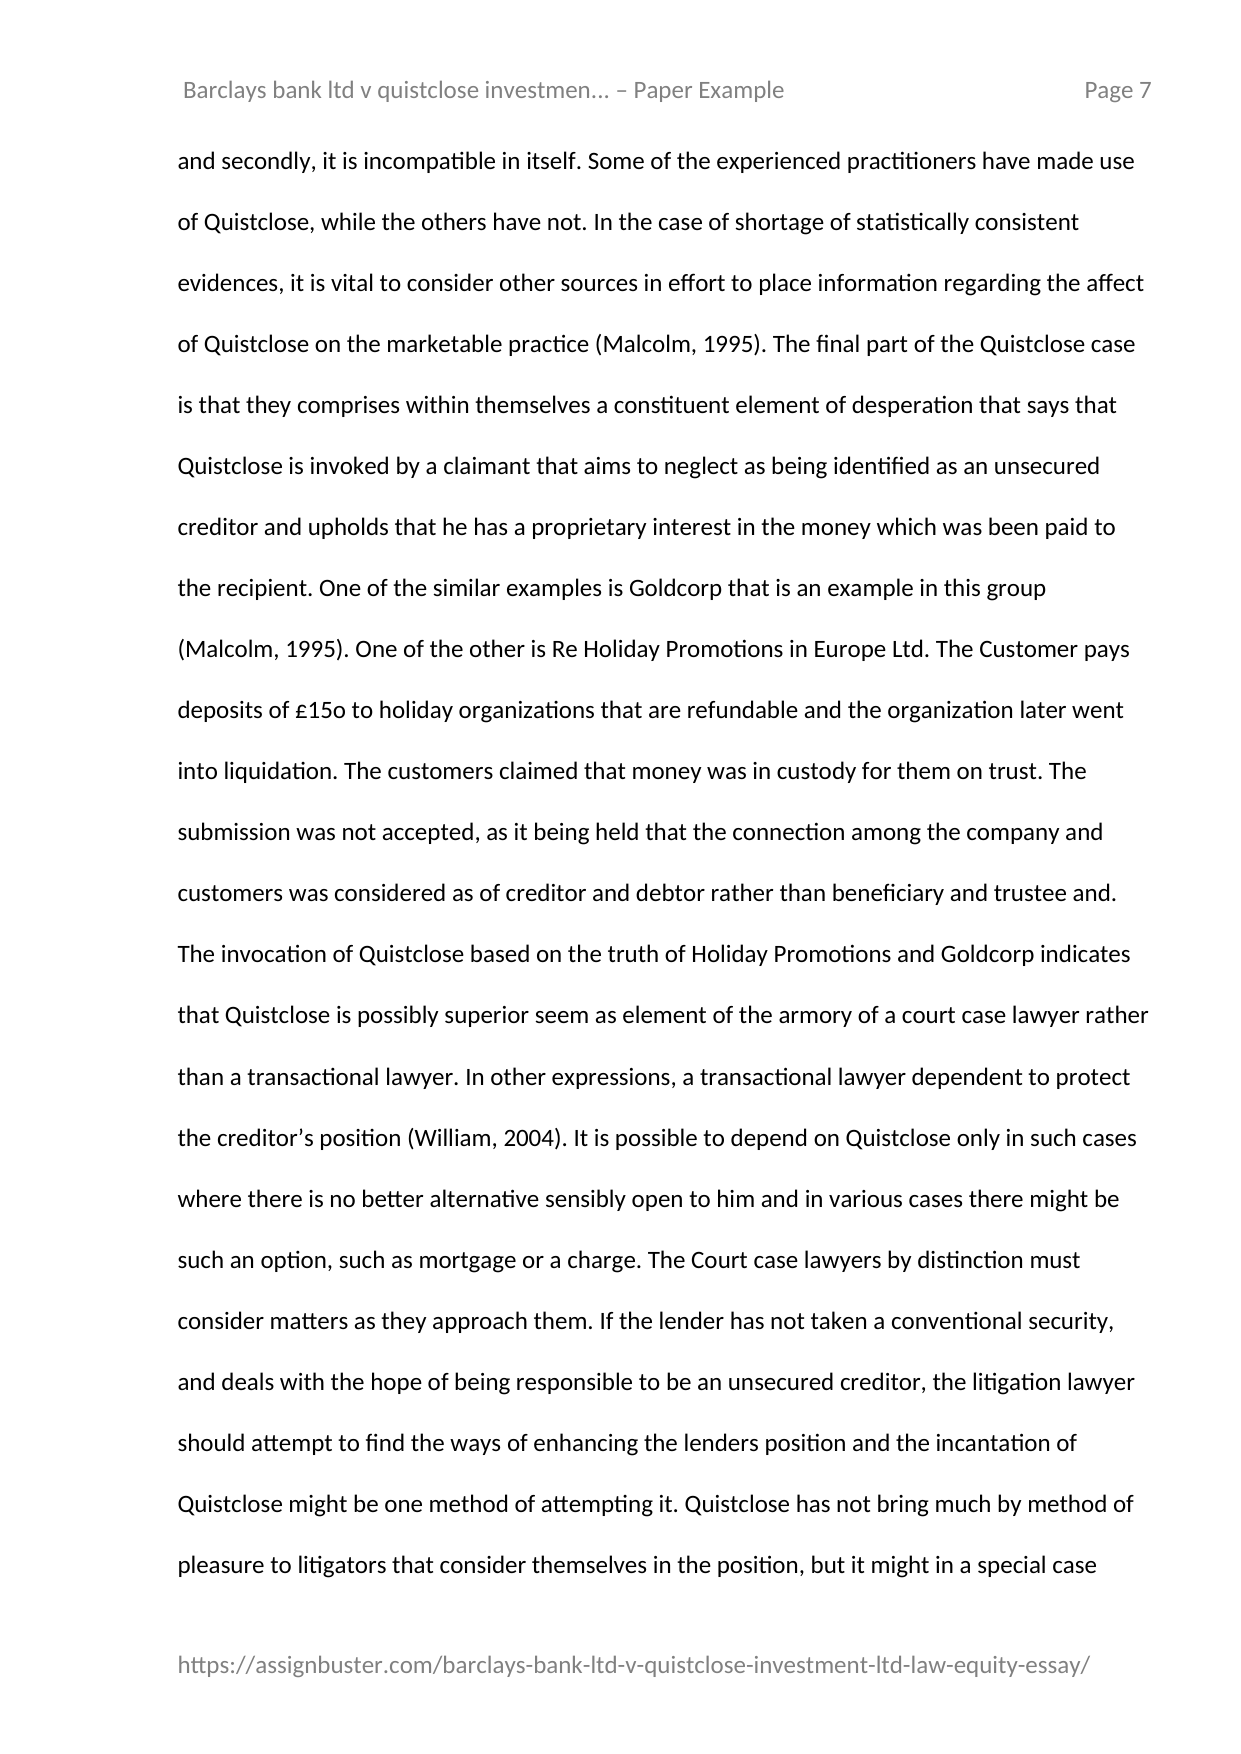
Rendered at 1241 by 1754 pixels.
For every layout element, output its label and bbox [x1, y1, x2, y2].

text [177, 145, 1152, 1579]
